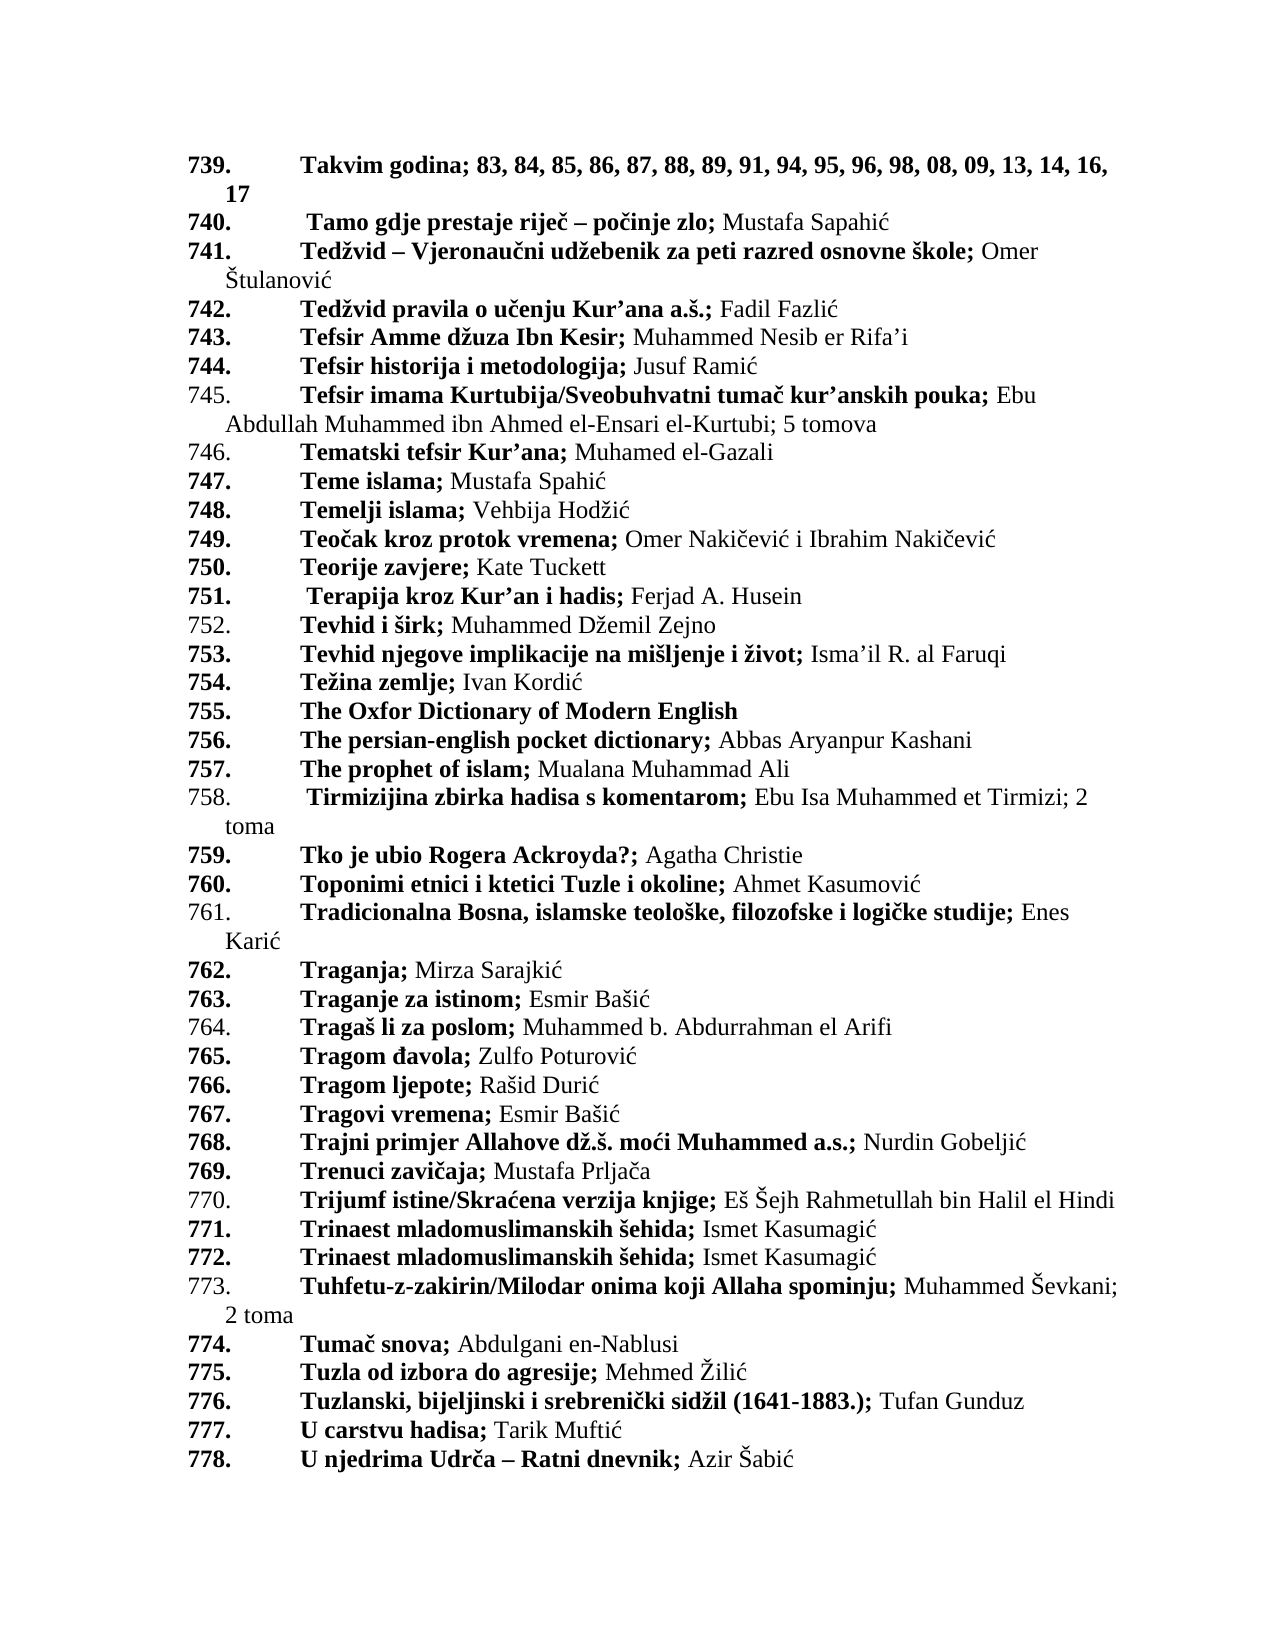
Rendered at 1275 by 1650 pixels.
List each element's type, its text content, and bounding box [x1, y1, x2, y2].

list Trinaest mladomuslimanskih šehida; Ismet Kasumagić [187, 1242, 1125, 1271]
list Tirmizijina zbirka hadisa s komentarom; Ebu Isa Muhammed et Tirmizi; 2 toma [187, 782, 1125, 840]
list Tedžvid – Vjeronaučni udžebenik za peti razred osnovne škole; Omer Štulanović [187, 236, 1125, 294]
list Trijumf istine/Skraćena verzija knjige; Eš Šejh Rahmetullah bin Halil el Hindi [187, 1185, 1125, 1214]
list Takvim godina; 83, 84, 85, 86, 87, 88, 89, 91, 94, 95, 96, 98, 08, 09, 13, 14, 16, 17 [187, 150, 1125, 207]
list Teočak kroz protok vremena; Omer Nakičević i Ibrahim Nakičević [187, 524, 1125, 552]
list Trenuci zavičaja; Mustafa Prljača [187, 1156, 1125, 1185]
list Teorije zavjere; Kate Tuckett [187, 552, 1125, 581]
list Tuhfetu-z-zakirin/Milodar onima koji Allaha spominju; Muhammed Ševkani; 2 toma [187, 1271, 1125, 1329]
list The prophet of islam; Mualana Muhammad Ali [187, 754, 1125, 782]
list Trajni primjer Allahove dž.š. moći Muhammed a.s.; Nurdin Gobeljić [187, 1127, 1125, 1156]
list Traganja; Mirza Sarajkić [187, 955, 1125, 984]
list Tefsir Amme džuza Ibn Kesir; Muhammed Nesib er Rifa’i [187, 322, 1125, 351]
list Tevhid njegove implikacije na mišljenje i život; Isma’il R. al Faruqi [187, 639, 1125, 667]
list Tefsir imama Kurtubija/Sveobuhvatni tumač kur’anskih pouka; Ebu Abdullah Muhammed ibn Ahmed el-Ensari el-Kurtubi; 5 tomova [187, 380, 1125, 437]
list Tuzlanski, bijeljinski i srebrenički sidžil (1641-1883.); Tufan Gunduz [187, 1386, 1125, 1415]
list Tuzla od izbora do agresije; Mehmed Žilić [187, 1357, 1125, 1386]
list Trinaest mladomuslimanskih šehida; Ismet Kasumagić [187, 1214, 1125, 1242]
list Traganje za istinom; Esmir Bašić [187, 984, 1125, 1012]
list Temelji islama; Vehbija Hodžić [187, 495, 1125, 524]
list U carstvu hadisa; Tarik Muftić [187, 1415, 1125, 1444]
list Toponimi etnici i ktetici Tuzle i okoline; Ahmet Kasumović [187, 869, 1125, 897]
list The persian-english pocket dictionary; Abbas Aryanpur Kashani [187, 725, 1125, 754]
list Tevhid i širk; Muhammed Džemil Zejno [187, 610, 1125, 639]
list Tko je ubio Rogera Ackroyda?; Agatha Christie [187, 840, 1125, 869]
list Tragom đavola; Zulfo Poturović [187, 1041, 1125, 1070]
list Tragom ljepote; Rašid Durić [187, 1070, 1125, 1099]
list Tragaš li za poslom; Muhammed b. Abdurrahman el Arifi [187, 1012, 1125, 1041]
list U njedrima Udrča – Ratni dnevnik; Azir Šabić [187, 1444, 1125, 1472]
list Tematski tefsir Kur’ana; Muhamed el-Gazali [187, 437, 1125, 466]
list The Oxfor Dictionary of Modern English [187, 696, 1125, 725]
list Teme islama; Mustafa Spahić [187, 466, 1125, 495]
list Terapija kroz Kur’an i hadis; Ferjad A. Husein [187, 581, 1125, 610]
list Tumač snova; Abdulgani en-Nablusi [187, 1329, 1125, 1357]
list Tragovi vremena; Esmir Bašić [187, 1099, 1125, 1127]
list Tamo gdje prestaje riječ – počinje zlo; Mustafa Sapahić [187, 207, 1125, 236]
list Tefsir historija i metodologija; Jusuf Ramić [187, 351, 1125, 380]
list Tedžvid pravila o učenju Kur’ana a.š.; Fadil Fazlić [187, 294, 1125, 322]
list Tradicionalna Bosna, islamske teološke, filozofske i logičke studije; Enes Karić [187, 897, 1125, 955]
list Težina zemlje; Ivan Kordić [187, 667, 1125, 696]
